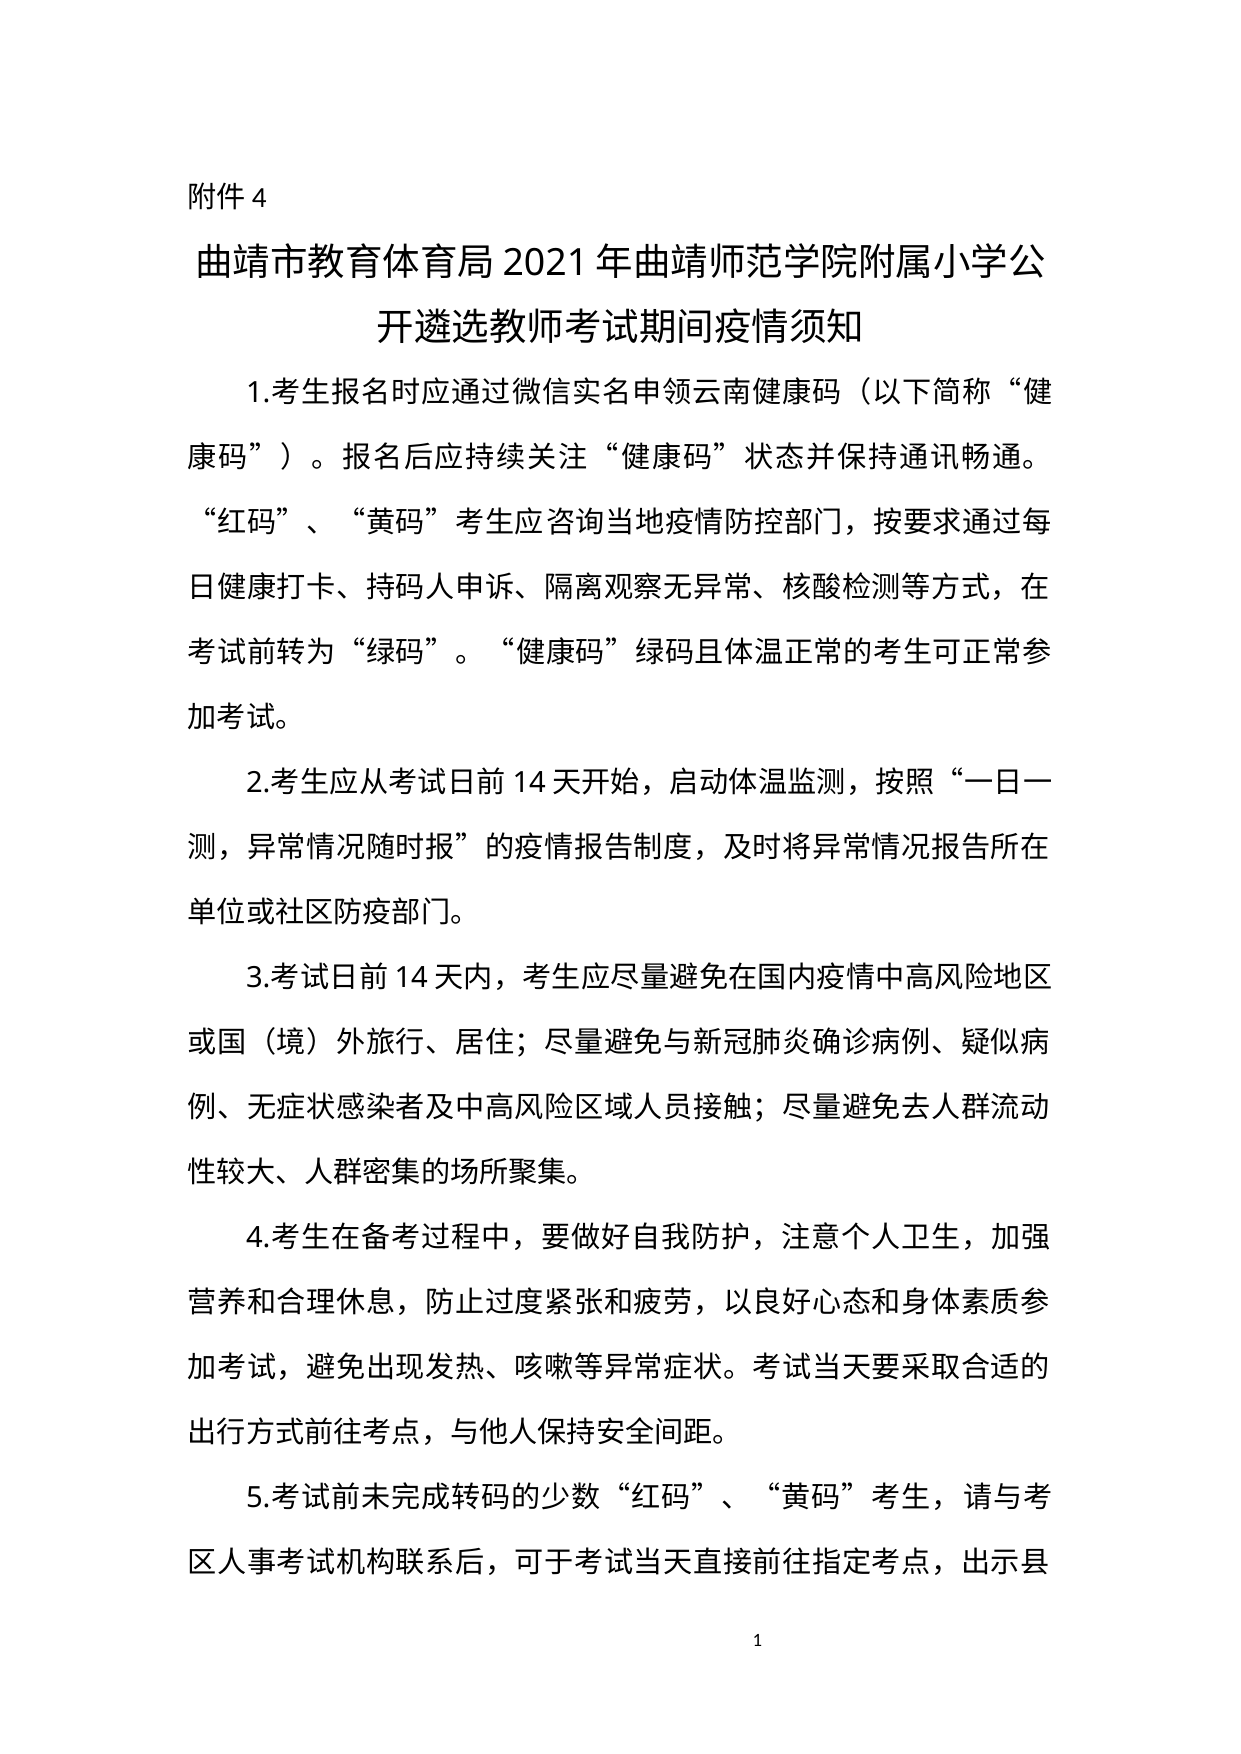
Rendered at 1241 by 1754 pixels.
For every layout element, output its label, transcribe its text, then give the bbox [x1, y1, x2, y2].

text 曲靖市教育体育局2021年曲靖师范学院附属小学公开遴选教师考试期间疫情须知 [187, 227, 1053, 357]
text 3.考试日前14天内，考生应尽量避免在国内疫情中高风险地区或国（境）外旅行、居住；尽量避免与新冠肺炎确诊病例、疑似病例、无症状感染者及中高风险区域人员接触；尽量避免去人群流动性较大、人群密集的场所聚集。 [187, 942, 1053, 1202]
text 1.考生报名时应通过微信实名申领云南健康码（以下简称“健康码”）。报名后应持续关注“健康码”状态并保持通讯畅通。“红码”、“黄码”考生应咨询当地疫情防控部门，按要求通过每日健康打卡、持码人申诉、隔离观察无异常、核酸检测等方式，在考试前转为“绿码”。“健康码”绿码且体温正常的考生可正常参加考试。 [187, 357, 1053, 747]
text 4.考生在备考过程中，要做好自我防护，注意个人卫生，加强营养和合理休息，防止过度紧张和疲劳，以良好心态和身体素质参加考试，避免出现发热、咳嗽等异常症状。考试当天要采取合适的出行方式前往考点，与他人保持安全间距。 [187, 1202, 1053, 1462]
text 附件4 [187, 162, 1053, 227]
text 2.考生应从考试日前14天开始，启动体温监测，按照“一日一测，异常情况随时报”的疫情报告制度，及时将异常情况报告所在单位或社区防疫部门。 [187, 747, 1053, 942]
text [187, 1462, 1053, 1592]
